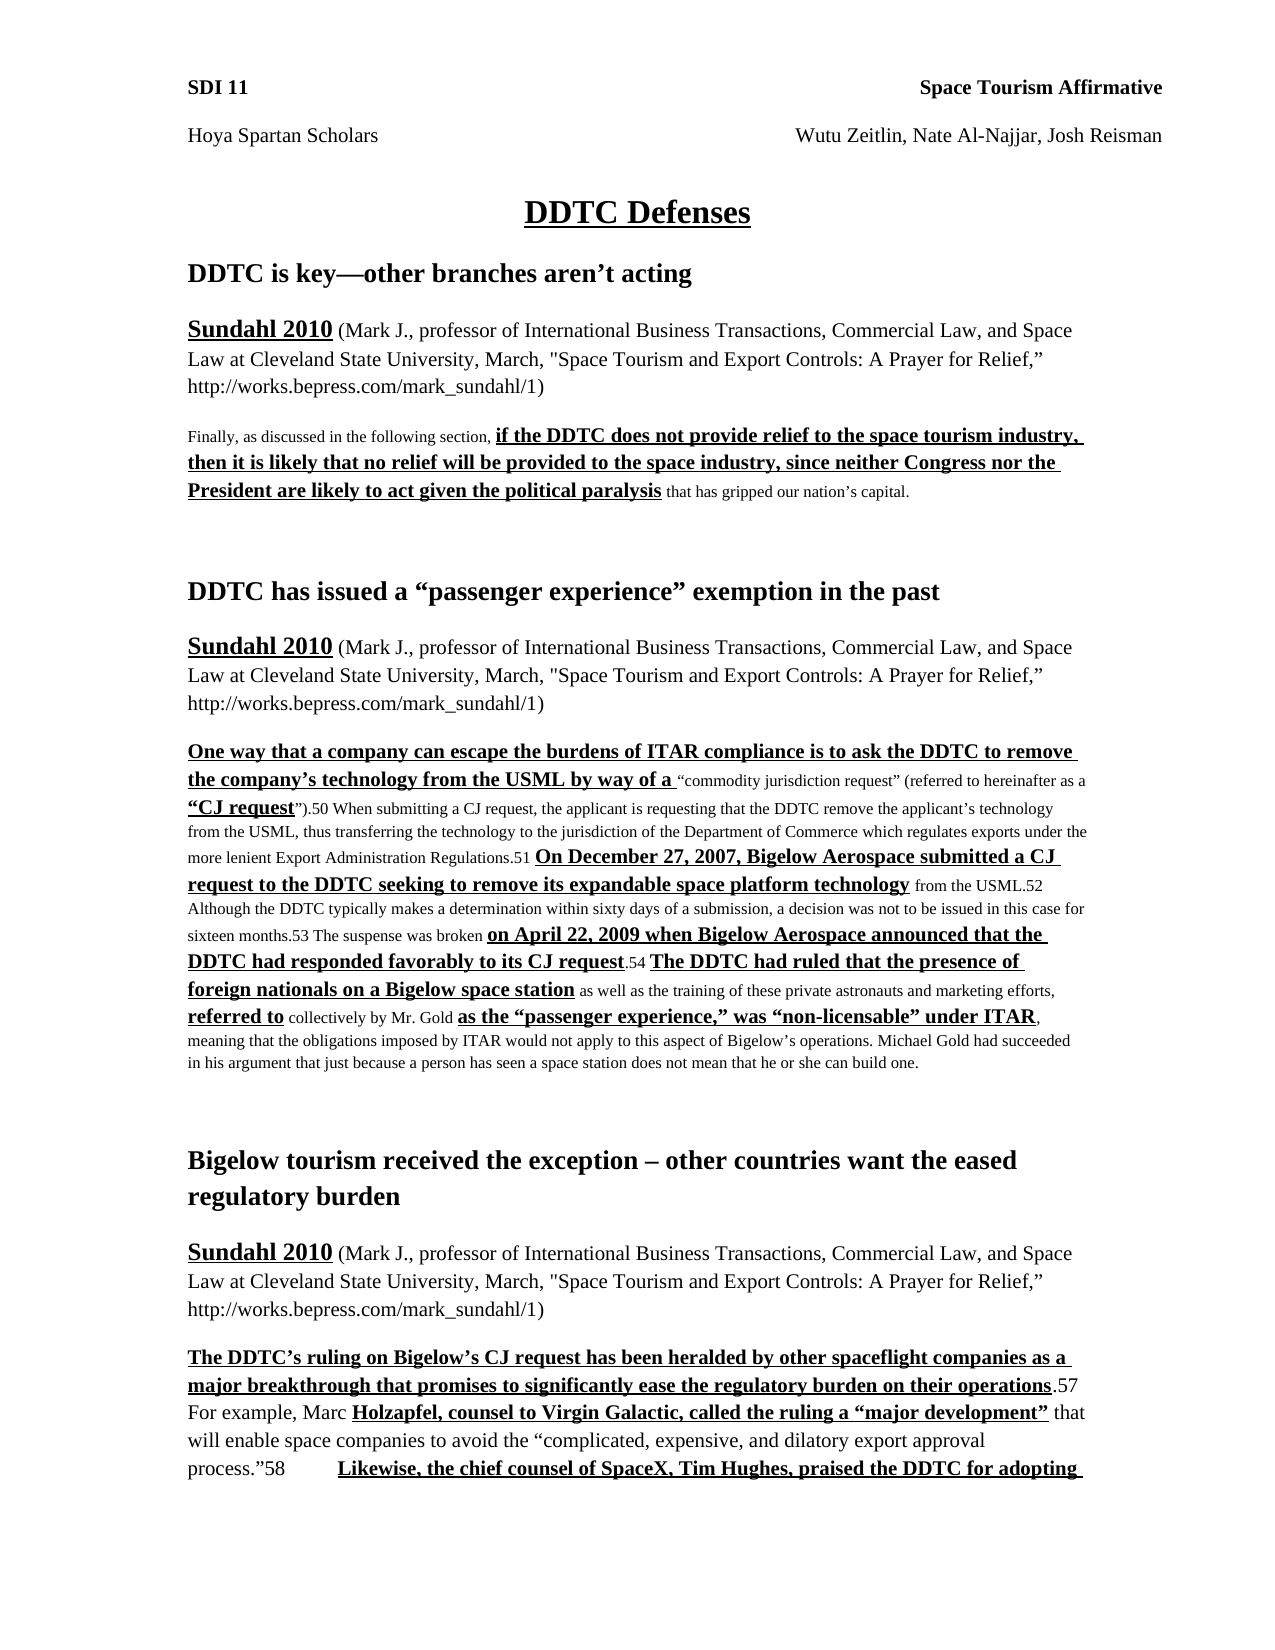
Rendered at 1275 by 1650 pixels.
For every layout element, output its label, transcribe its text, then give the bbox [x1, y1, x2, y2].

subtitle DDTC has issued a “passenger experience” exemption in the past [187, 574, 1087, 606]
text Sundahl 2010 (Mark J., professor of International Business Transactions, Commercial Law, and Space Law at Cleveland State University, March, "Space Tourism and Export Controls: A Prayer for Relief,” http://works.bepress.com/mark_sundahl/1) [187, 314, 1087, 398]
subtitle Bigelow tourism received the exception – other countries want the eased regulatory burden [187, 1144, 1087, 1211]
text Finally, as discussed in the following section, if the DDTC does not provide relief to the space tourism industry, then it is likely that no relief will be provided to the space industry, since neither Congress nor the President are likely to act given the political paralysis that has gripped our nation’s capital. [187, 422, 1087, 502]
subtitle DDTC is key—other branches aren’t acting [187, 258, 1087, 289]
subtitle DDTC Defenses [187, 193, 1087, 231]
text One way that a company can escape the burdens of ITAR compliance is to ask the DDTC to remove the company’s technology from the USML by way of a “commodity jurisdiction request” (referred to hereinafter as a “CJ request”).50 When submitting a CJ request, the applicant is requesting that the DDTC remove the applicant’s technology from the USML, thus transferring the technology to the jurisdiction of the Department of Commerce which regulates exports under the more lenient Export Administration Regulations.51 On December 27, 2007, Bigelow Aerospace submitted a CJ request to the DDTC seeking to remove its expandable space platform technology from the USML.52 Although the DDTC typically makes a determination within sixty days of a submission, a decision was not to be issued in this case for sixteen months.53 The suspense was broken on April 22, 2009 when Bigelow Aerospace announced that the DDTC had responded favorably to its CJ request.54 The DDTC had ruled that the presence of foreign nationals on a Bigelow space station as well as the training of these private astronauts and marketing efforts, referred to collectively by Mr. Gold as the “passenger experience,” was “non-licensable” under ITAR, meaning that the obligations imposed by ITAR would not apply to this aspect of Bigelow’s operations. Michael Gold had succeeded in his argument that just because a person has seen a space station does not mean that he or she can build one. [187, 739, 1087, 1072]
text Sundahl 2010 (Mark J., professor of International Business Transactions, Commercial Law, and Space Law at Cleveland State University, March, "Space Tourism and Export Controls: A Prayer for Relief,” http://works.bepress.com/mark_sundahl/1) [187, 631, 1087, 715]
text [187, 1345, 1087, 1479]
text Sundahl 2010 (Mark J., professor of International Business Transactions, Commercial Law, and Space Law at Cleveland State University, March, "Space Tourism and Export Controls: A Prayer for Relief,” http://works.bepress.com/mark_sundahl/1) [187, 1237, 1087, 1321]
